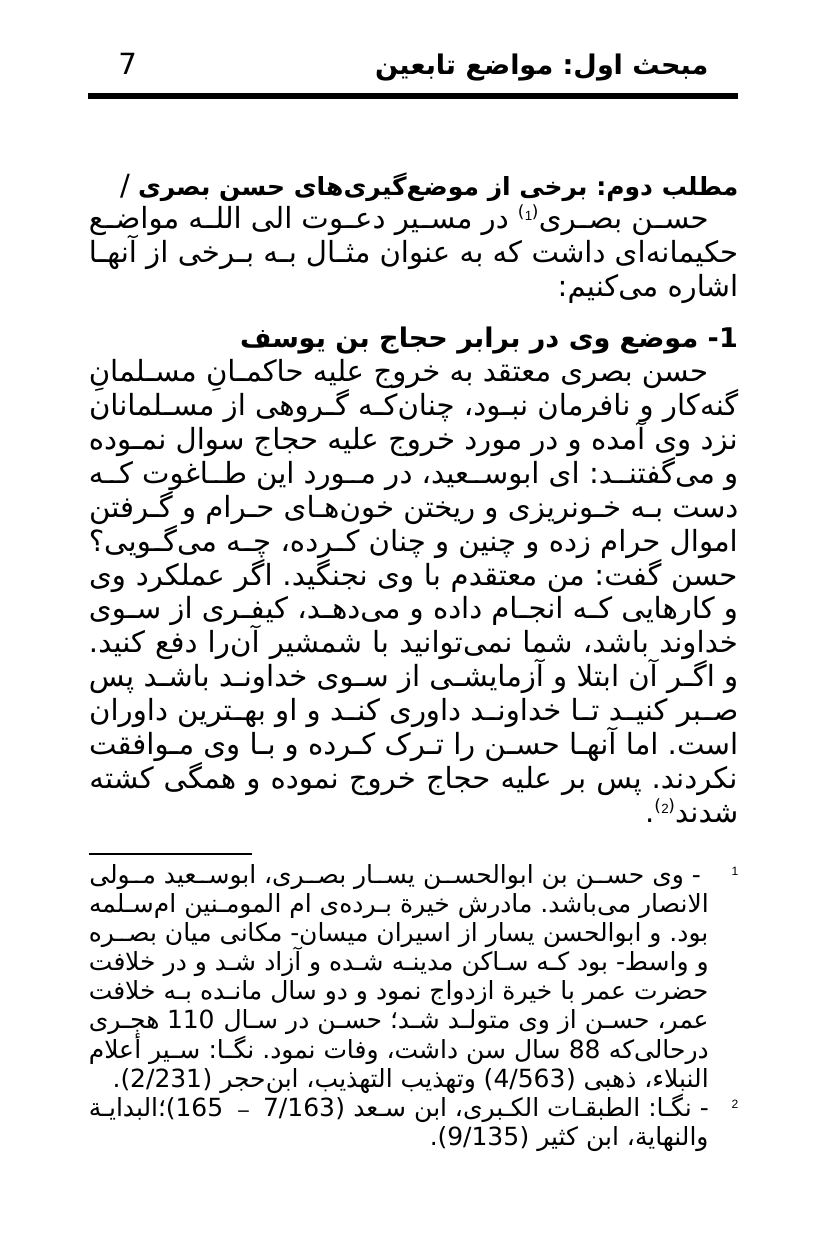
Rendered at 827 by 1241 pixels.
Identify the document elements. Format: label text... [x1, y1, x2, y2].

text حسن بصری معتقد به خروج علیه حاکمانِ مسلمانِ گنه‌کار و نافرمان نبود، چنان‌که گروهی از مسلمانان نزد وی آمده و در مورد خروج علیه حجاج سوال نموده و می‌گفتند: ای ابوسعید، در مورد این طاغوت که دست به خونریزی و ریختن خون‌های حرام و گرفتن اموال حرام زده و چنین و چنان کرده، چه می‌گویی؟ حسن گفت: من معتقدم با وی نجنگید. اگر عملکرد وی و کارهایی که انجام داده و می‌دهد، کیفری از سوی خداوند باشد، شما نمی‌توانید با شمشیر آن‌را دفع کنید. و اگر آن ابتلا و آزمایشی از سوی خداوند باشد پس صبر کنید تا خداوند داوری کند و او بهترین داوران است. اما آنها حسن را ترک کرده و با وی موافقت نکردند. پس بر علیه حجاج خروج نموده و همگی کشته شدند(). [89, 354, 738, 829]
text حسن بصری() در مسیر دعوت الی الله مواضع حکیمانه‌ای داشت که به عنوان مثال به برخی از آنها اشاره می‌کنیم: [89, 202, 738, 304]
text مطلب دوم: برخی از موضع‌گیری‌های حسن بصری / [89, 168, 738, 202]
text 1- موضع وی در برابر حجاج بن یوسف [89, 322, 738, 354]
